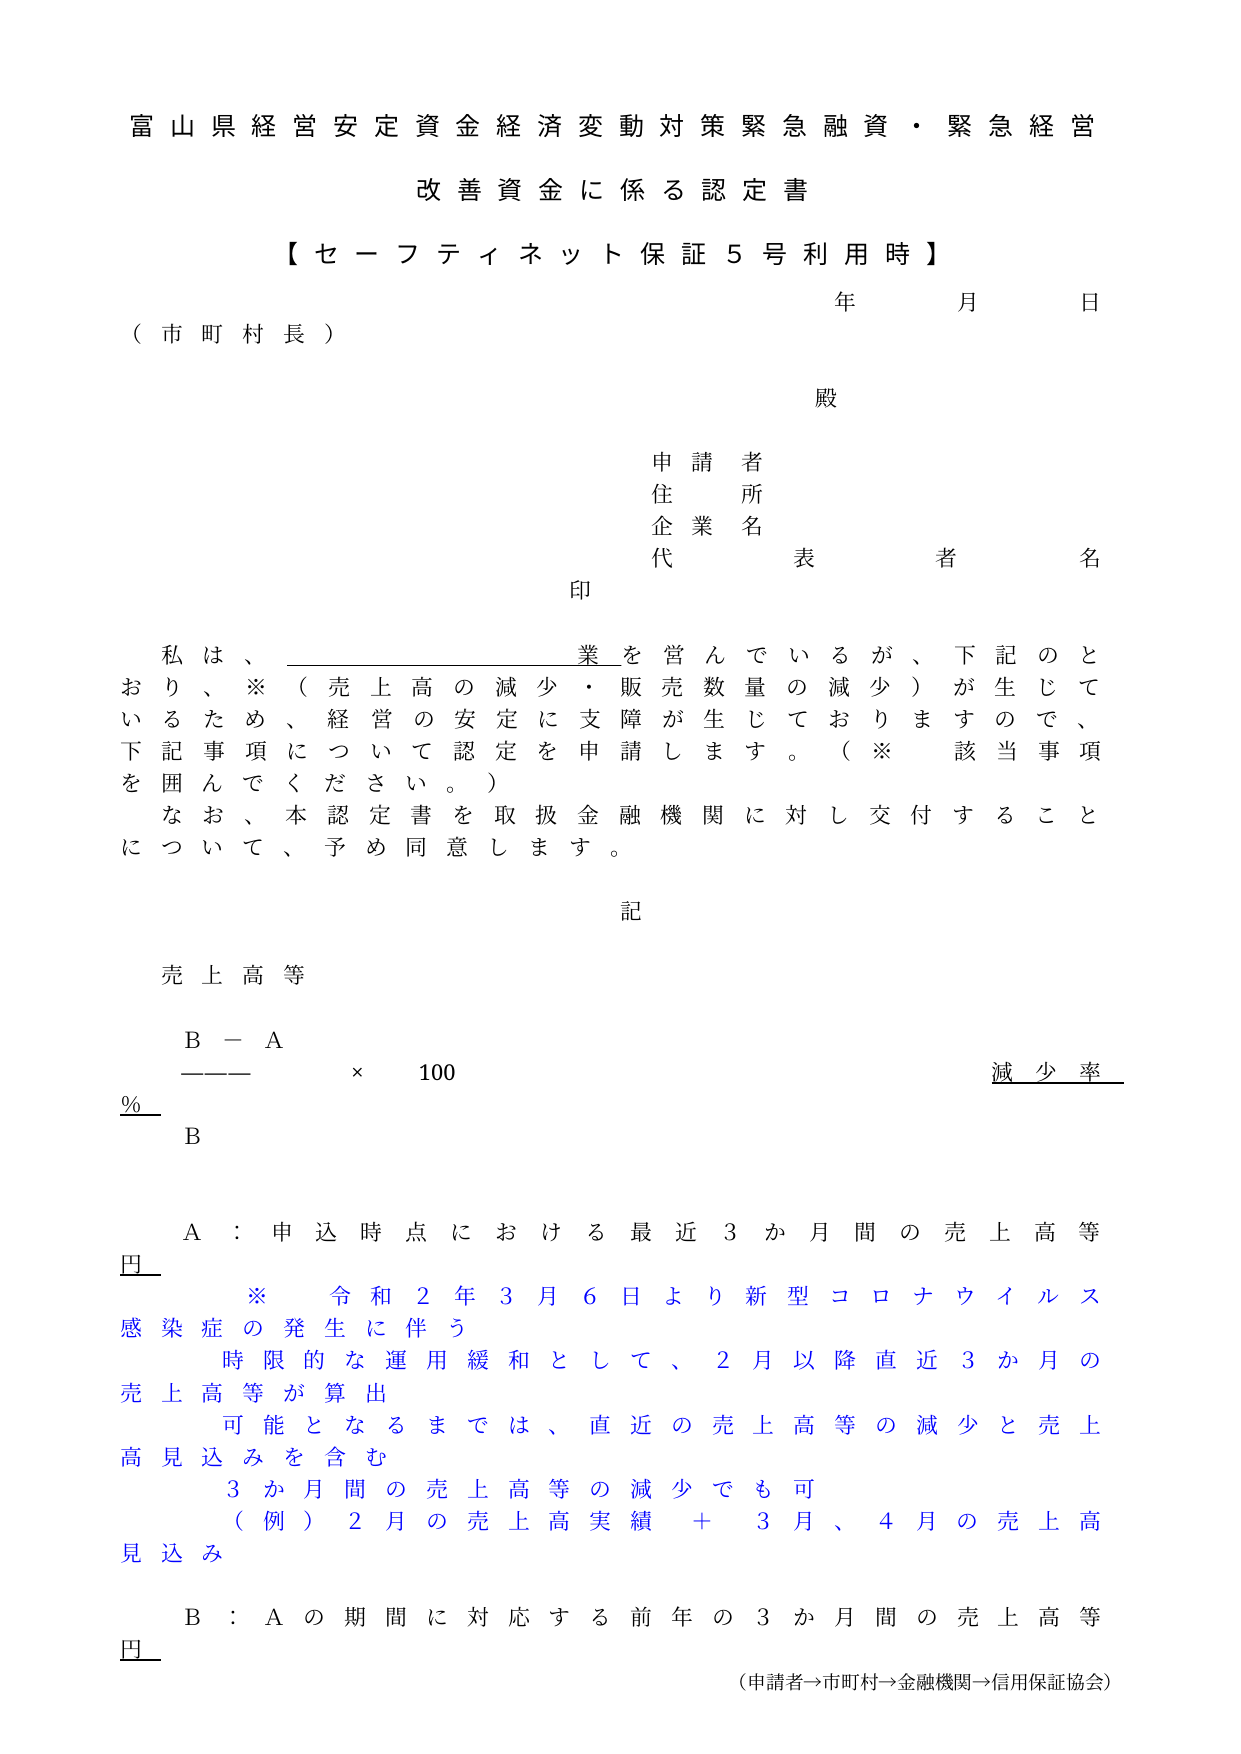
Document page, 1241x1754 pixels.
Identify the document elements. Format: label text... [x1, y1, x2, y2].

text （例）２月の売上高実績 ＋ ３月、４月の売上高見込み [120, 1504, 1120, 1568]
text 住所 [557, 477, 1120, 509]
text Ｂ：Ａの期間に対応する前年の３か月間の売上高等 円 [120, 1600, 1120, 1664]
text 時限的な運用緩和として、２月以降直近３か月の売上高等が算出 [120, 1343, 1120, 1408]
text 売上高等 [120, 958, 1120, 991]
text ※ 令和２年３月６日より新型コロナウイルス感染症の発生に伴う [120, 1279, 1120, 1343]
text 富山県経営安定資金経済変動対策緊急融資・緊急経営改善資金に係る認定書 [120, 92, 1120, 221]
text Ａ：申込時点における最近３か月間の売上高等 円 [120, 1215, 1120, 1279]
text Ｂ－Ａ [120, 1023, 1120, 1055]
text 【セーフティネット保証５号利用時】 [120, 221, 1120, 285]
text 代表者名 印 [557, 541, 1120, 606]
text 平成 年 月 日 [120, 285, 1120, 317]
text なお、本認定書を取扱金融機関に対し交付することについて、予め同意します。 [120, 798, 1120, 862]
text ３か月間の売上高等の減少でも可 [120, 1472, 1120, 1504]
text 申請者 [557, 445, 1120, 477]
text 記 [120, 894, 1120, 926]
text 殿 [120, 381, 1120, 413]
text Ｂ [120, 1119, 1120, 1151]
text 可能となるまでは、直近の売上高等の減少と売上高見込みを含む [120, 1408, 1120, 1472]
text 企業名 [645, 509, 1120, 541]
text 私は、 業を営んでいるが、下記のとおり、※（売上高の減少・販売数量の減少）が生じているため、経営の安定に支障が生じておりますので、下記事項について認定を申請します。（※ 該当事項を囲んでください。） [120, 638, 1120, 798]
text ――― × 100 減少率 ％ [120, 1055, 1120, 1119]
text （市町村長） [120, 317, 1120, 349]
